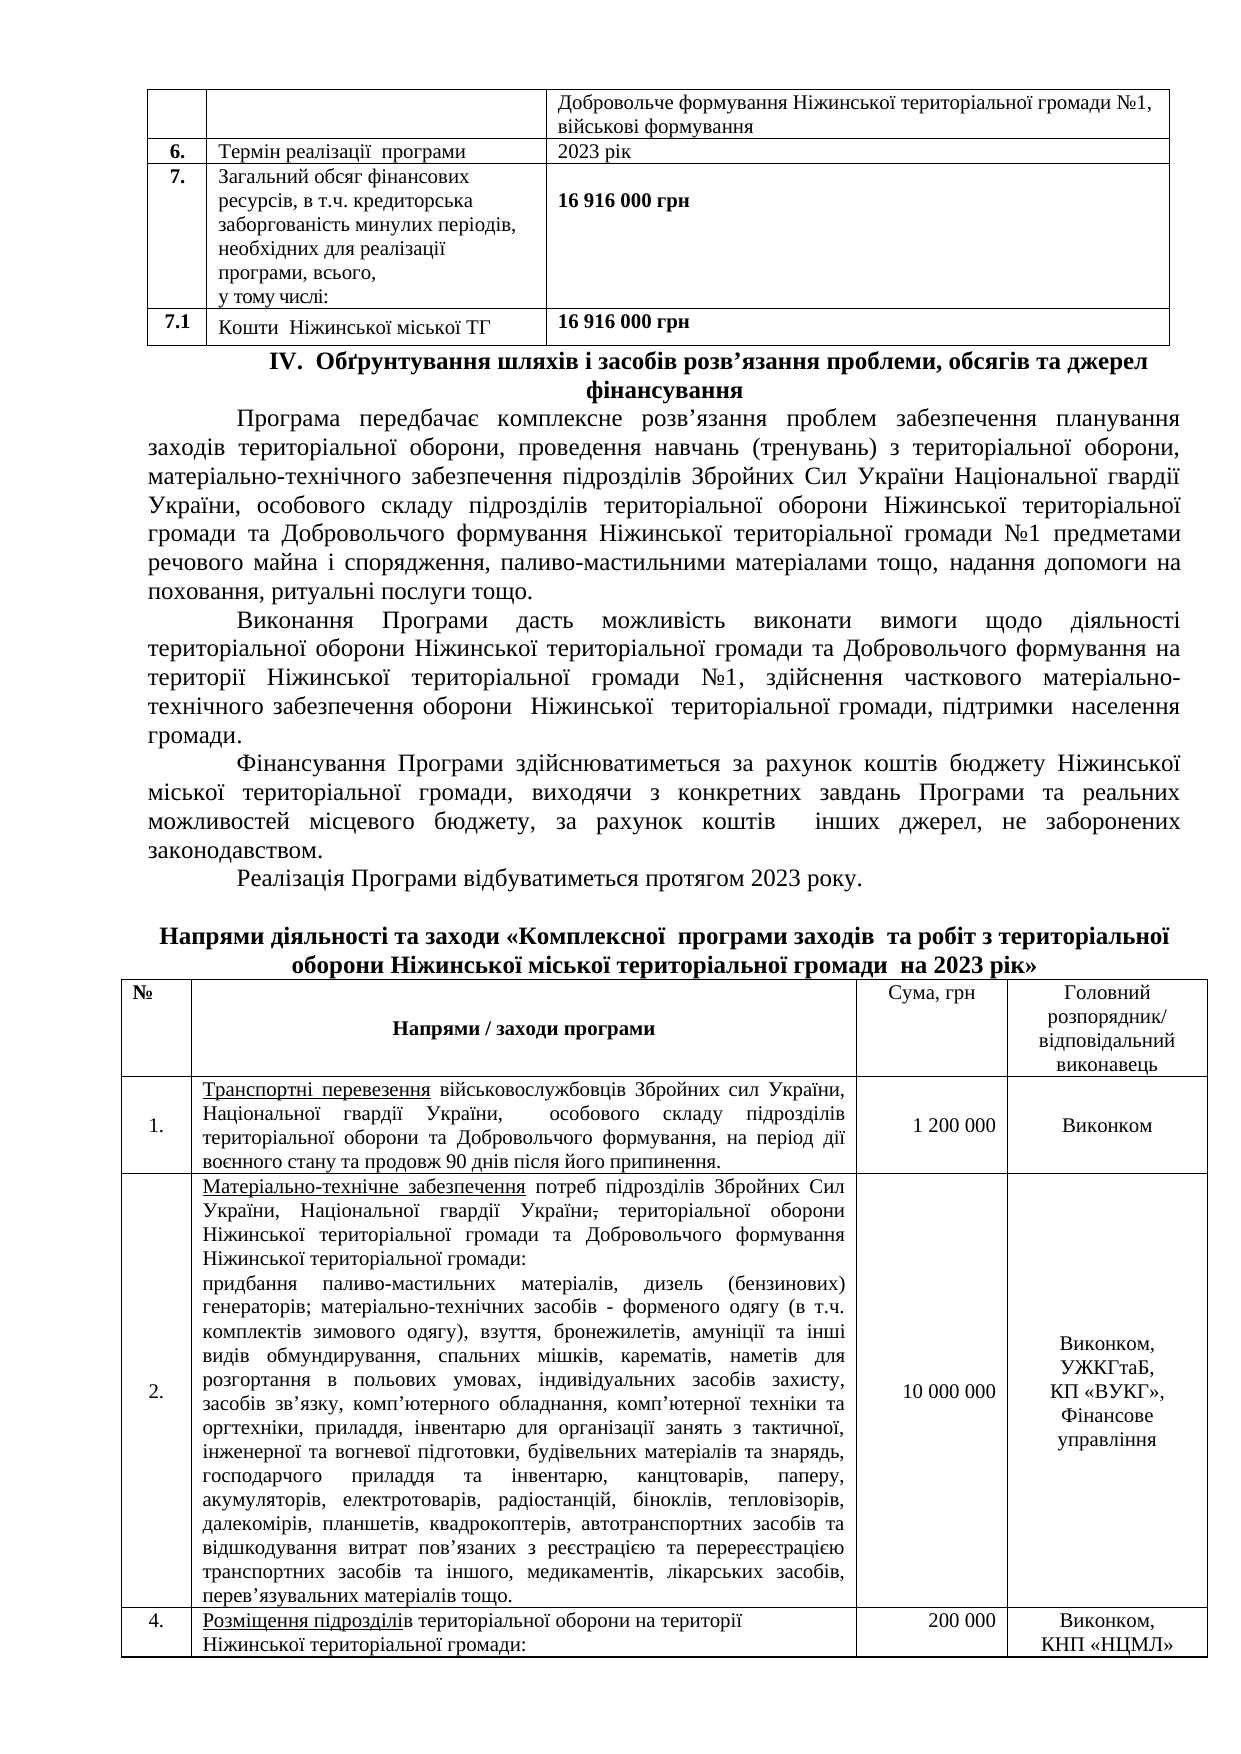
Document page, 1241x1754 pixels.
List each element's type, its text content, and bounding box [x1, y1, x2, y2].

table_cell Кошти Ніжинської міської ТГ [207, 309, 546, 345]
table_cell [1008, 1608, 1207, 1656]
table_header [547, 90, 1169, 138]
text Програма передбачає комплексне розв’язання проблем забезпечення планування заходів територіальної оборони, проведення навчань (тренувань) з територіальної оборони, матеріально-технічного забезпечення підрозділів Збройних Сил України Національної гвардії України, особового складу підрозділів територіальної оборони Ніжинської територіальної громади та Добровольчого формування Ніжинської територіальної громади №1 предметами речового майна і спорядження, паливо-мастильними матеріалами тощо, надання допомоги на поховання, ритуальні послуги тощо. [148, 403, 1181, 605]
table_cell 2. [122, 1174, 191, 1607]
table_header 5. [148, 90, 206, 138]
text Фінансування Програми здійснюватиметься за рахунок коштів бюджету Ніжинської міської територіальної громади, виходячи з конкретних завдань Програми та реальних можливостей місцевого бюджету, за рахунок коштів інших джерел, не заборонених законодавством. [148, 748, 1181, 863]
table_header Сума, грн [857, 980, 1007, 1076]
table_cell 7. [148, 164, 206, 308]
table_cell 7.1 [148, 309, 206, 345]
table_cell 2023 рік [547, 139, 1169, 163]
text Виконання Програми дасть можливість виконати вимоги щодо діяльності територіальної оборони Ніжинської територіальної громади та Добровольчого формування на території Ніжинської територіальної громади №1, здійснення часткового матеріально-технічного забезпечення оборони Ніжинської територіальної громади, підтримки населення громади. [148, 605, 1181, 748]
table_cell Загальний обсяг фінансових ресурсів, в т.ч. кредиторська заборгованість минулих періодів, необхідних для реалізації програми, всього, у тому числі: [207, 164, 546, 308]
table_cell Транспортні перевезення військовослужбовців Збройних сил України, Національної гвардії України, особового складу підрозділів територіальної оборони та Добровольчого формування, на період дії воєнного стану та продовж 90 днів після його припинення. [192, 1077, 856, 1173]
table_header Головний розпорядник/ відповідальний виконавець [1008, 980, 1207, 1076]
table_cell Матеріально-технічне забезпечення потреб підрозділів Збройних Сил України, Національної гвардії України, територіальної оборони Ніжинської територіальної громади та Добровольчого формування Ніжинської територіальної громади: придбання паливо-мастильних матеріалів, дизель (бензинових) генераторів; матеріально-технічних засобів - форменого одягу (в т.ч. комплектів зимового одягу), взуття, бронежилетів, амуніції та інші видів обмундирування, спальних мішків, карематів, наметів для розгортання в польових умовах, індивідуальних засобів захисту, засобів зв’язку, комп’ютерного обладнання, комп’ютерної техніки та оргтехніки, приладдя, інвентарю для організації занять з тактичної, інженерної та вогневої підготовки, будівельних матеріалів та знарядь, господарчого приладдя та інвентарю, канцтоварів, паперу, акумуляторів, електротоварів, радіостанцій, біноклів, тепловізорів, далекомірів, планшетів, квадрокоптерів, автотранспортних засобів та відшкодування витрат пов’язаних з реєстрацією та перереєстрацією транспортних засобів та іншого, медикаментів, лікарських засобів, перев’язувальних матеріалів тощо. [192, 1174, 856, 1607]
table_cell 4. [122, 1608, 191, 1656]
table_cell 1 200 000 [857, 1077, 1007, 1173]
table_cell 200 000 [857, 1608, 1007, 1656]
table_cell Виконком, УЖКГтаБ, КП «ВУКГ», Фінансове управління [1008, 1174, 1207, 1607]
text Реалізація Програми відбуватиметься протягом 2023 року. [148, 863, 1181, 892]
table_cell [192, 1608, 856, 1656]
table_cell Термін реалізації програми [207, 139, 546, 163]
text Напрями діяльності та заходи «Комплексної програми заходів та робіт з територіальної оборони Ніжинської міської територіальної громади на 2023 рік» [148, 921, 1181, 978]
table_header Напрями / заходи програми [192, 980, 856, 1076]
table_cell 6. [148, 139, 206, 163]
text IV. Обґрунтування шляхів і засобів розв’язання проблеми, обсягів та джерел фінансування [148, 346, 1181, 403]
table_cell 1. [122, 1077, 191, 1173]
table_cell 10 000 000 [857, 1174, 1007, 1607]
table_cell Виконком [1008, 1077, 1207, 1173]
table_header № [122, 980, 191, 1076]
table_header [207, 90, 546, 138]
table_cell 16 916 000 грн [547, 164, 1169, 308]
table_cell 16 916 000 грн [547, 309, 1169, 345]
